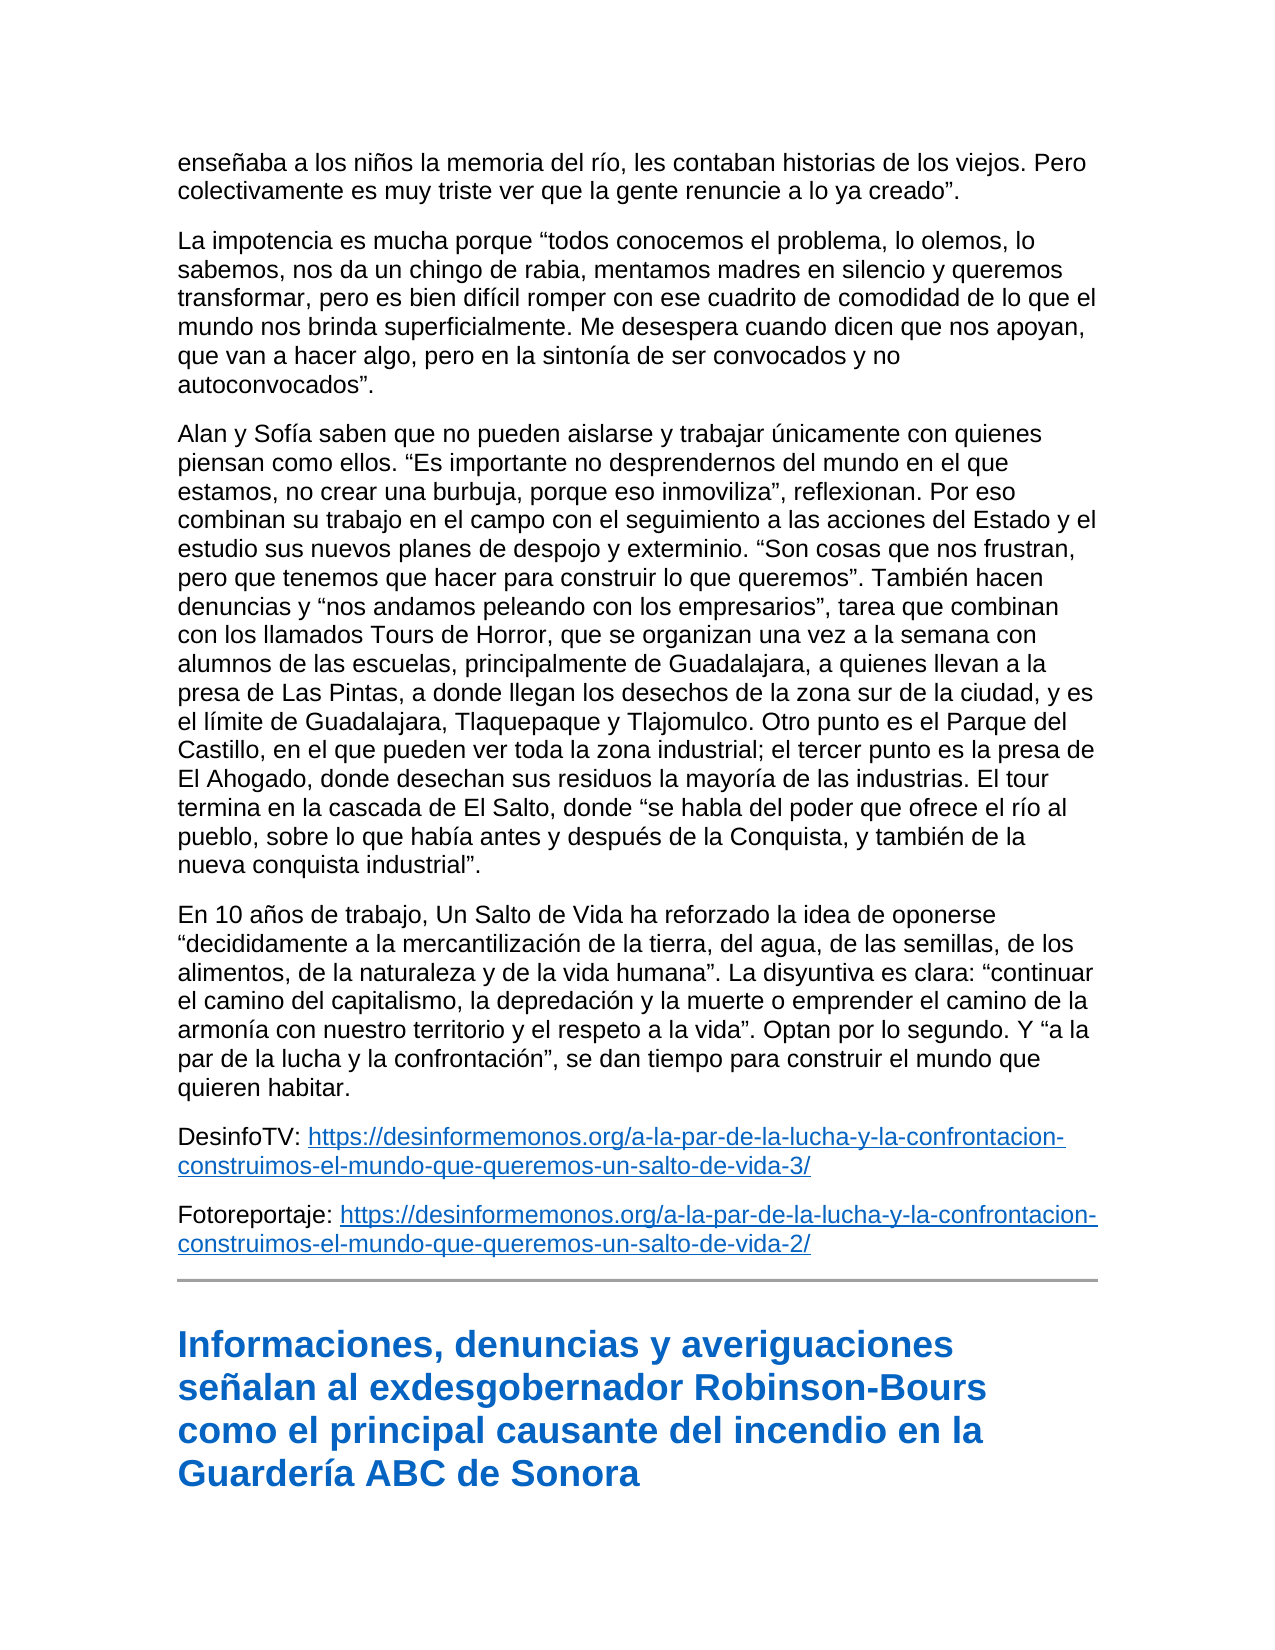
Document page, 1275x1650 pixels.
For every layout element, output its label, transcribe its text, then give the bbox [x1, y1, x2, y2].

text DesinfoTV: https://desinformemonos.org/a-la-par-de-la-lucha-y-la-confrontacion-construimos-el-mundo-que-queremos-un-salto-de-vida-3/ [177, 1122, 1098, 1180]
text En 10 años de trabajo, Un Salto de Vida ha reforzado la idea de oponerse “decididamente a la mercantilización de la tierra, del agua, de las semillas, de los alimentos, de la naturaleza y de la vida humana”. La disyuntiva es clara: “continuar el camino del capitalismo, la depredación y la muerte o emprender el camino de la armonía con nuestro territorio y el respeto a la vida”. Optan por lo segundo. Y “a la par de la lucha y la confrontación”, se dan tiempo para construir el mundo que quieren habitar. [177, 900, 1098, 1101]
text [177, 1282, 1098, 1494]
text Alan y Sofía saben que no pueden aislarse y trabajar únicamente con quienes piensan como ellos. “Es importante no desprendernos del mundo en el que estamos, no crear una burbuja, porque eso inmoviliza”, reflexionan. Por eso combinan su trabajo en el campo con el seguimiento a las acciones del Estado y el estudio sus nuevos planes de despojo y exterminio. “Son cosas que nos frustran, pero que tenemos que hacer para construir lo que queremos”. También hacen denuncias y “nos andamos peleando con los empresarios”, tarea que combinan con los llamados Tours de Horror, que se organizan una vez a la semana con alumnos de las escuelas, principalmente de Guadalajara, a quienes llevan a la presa de Las Pintas, a donde llegan los desechos de la zona sur de la ciudad, y es el límite de Guadalajara, Tlaquepaque y Tlajomulco. Otro punto es el Parque del Castillo, en el que pueden ver toda la zona industrial; el tercer punto es la presa de El Ahogado, donde desechan sus residuos la mayoría de las industrias. El tour termina en la cascada de El Salto, donde “se habla del poder que ofrece el río al pueblo, sobre lo que había antes y después de la Conquista, y también de la nueva conquista industrial”. [177, 419, 1098, 879]
text La impotencia es mucha porque “todos conocemos el problema, lo olemos, lo sabemos, nos da un chingo de rabia, mentamos madres en silencio y queremos transformar, pero es bien difícil romper con ese cuadrito de comodidad de lo que el mundo nos brinda superficialmente. Me desespera cuando dicen que nos apoyan, que van a hacer algo, pero en la sintonía de ser convocados y no autoconvocados”. [177, 226, 1098, 398]
text Fotoreportaje: https://desinformemonos.org/a-la-par-de-la-lucha-y-la-confrontacion-construimos-el-mundo-que-queremos-un-salto-de-vida-2/ [177, 1201, 1098, 1258]
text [177, 148, 1098, 205]
